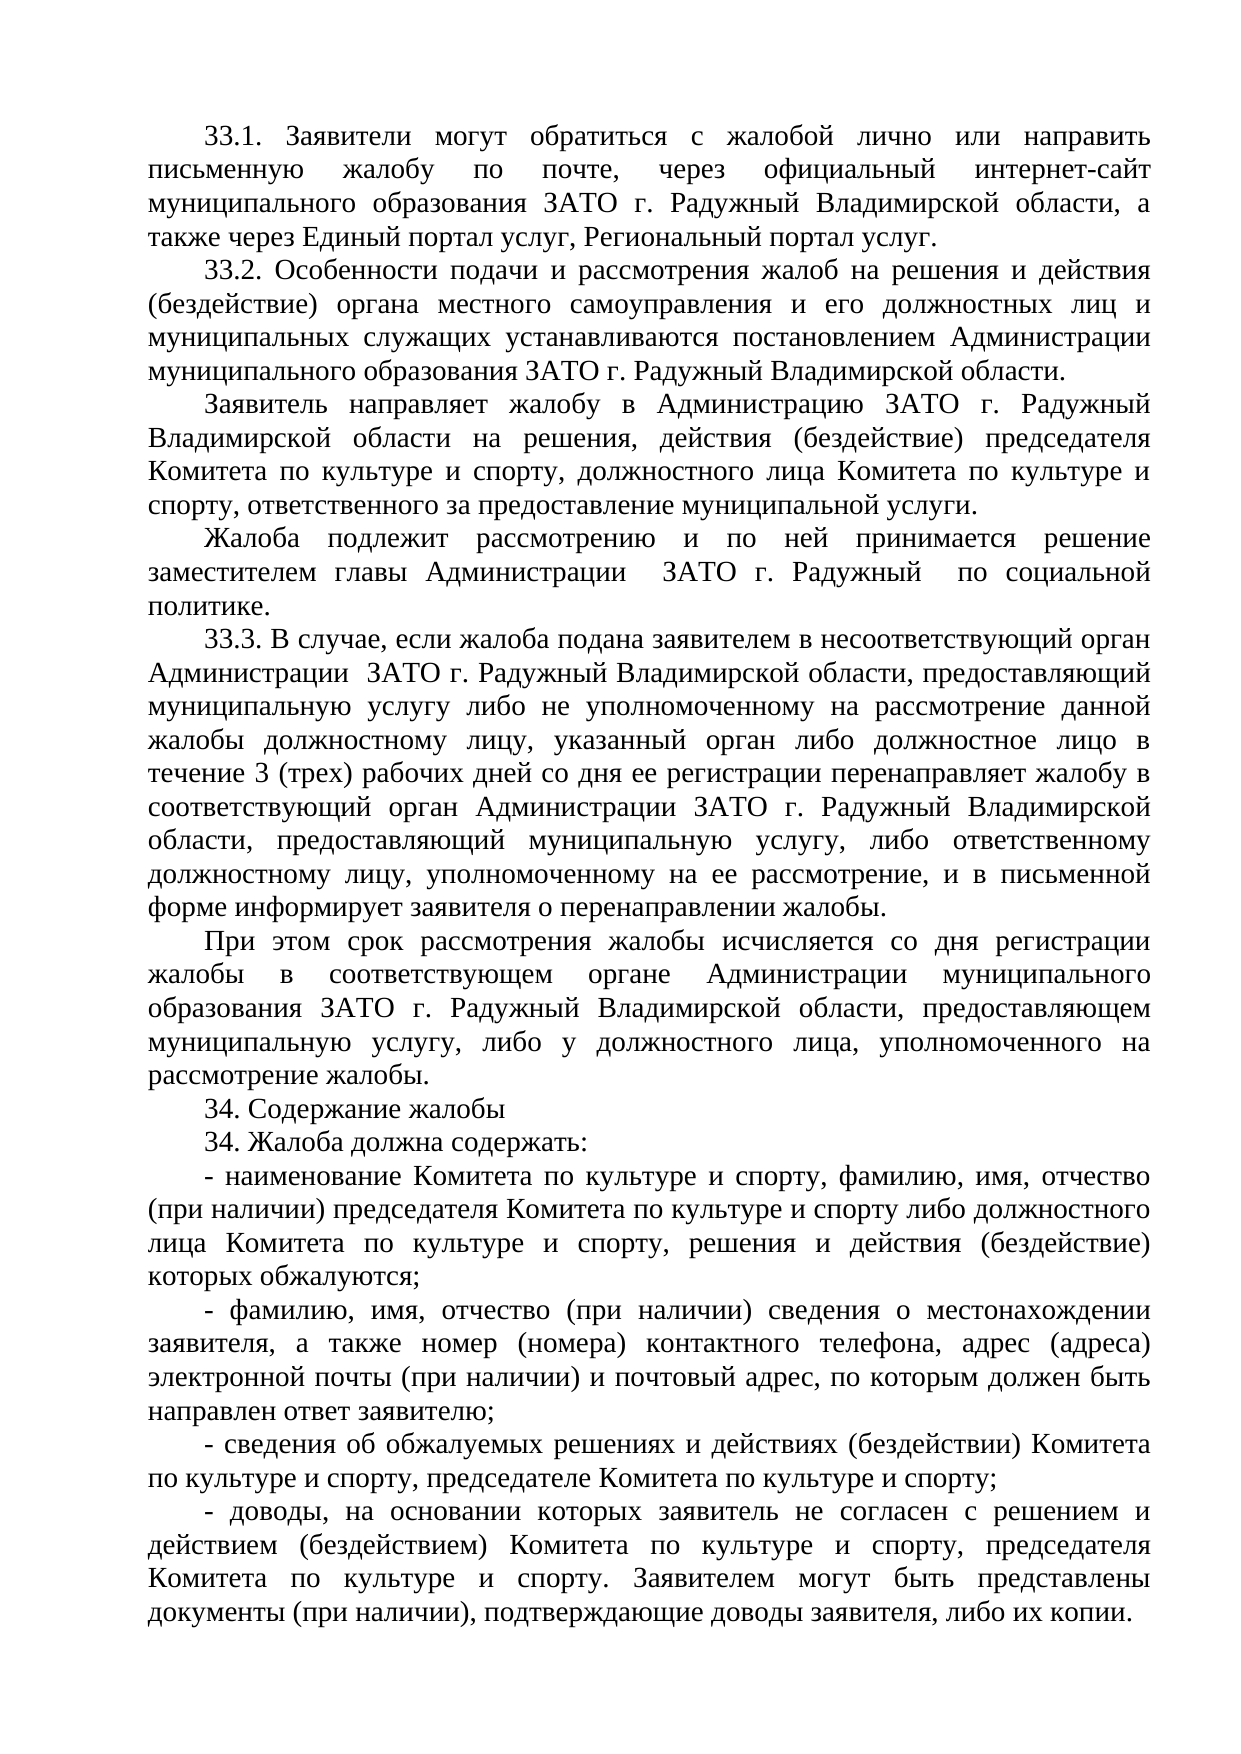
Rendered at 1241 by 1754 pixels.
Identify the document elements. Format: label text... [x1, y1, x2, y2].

text - доводы, на основании которых заявитель не согласен с решением и действием (бездействием) Комитета по культуре и спорту, председателя Комитета по культуре и спорту. Заявителем могут быть представлены документы (при наличии), подтверждающие доводы заявителя, либо их копии. [148, 1493, 1152, 1627]
text 34. Жалоба должна содержать: [148, 1124, 1152, 1158]
text - фамилию, имя, отчество (при наличии) сведения о местонахождении заявителя, а также номер (номера) контактного телефона, адрес (адреса) электронной почты (при наличии) и почтовый адрес, по которым должен быть направлен ответ заявителю; [148, 1292, 1152, 1426]
text Жалоба подлежит рассмотрению и по ней принимается решение заместителем главы Администрации ЗАТО г. Радужный по социальной политике. [148, 521, 1152, 621]
text 33.1. Заявители могут обратиться с жалобой лично или направить письменную жалобу по почте, через официальный интернет-сайт муниципального образования ЗАТО г. Радужный Владимирской области, а также через Единый портал услуг, Региональный портал услуг. [148, 118, 1152, 252]
text - сведения об обжалуемых решениях и действиях (бездействии) Комитета по культуре и спорту, председателе Комитета по культуре и спорту; [148, 1426, 1152, 1493]
text Заявитель направляет жалобу в Администрацию ЗАТО г. Радужный Владимирской области на решения, действия (бездействие) председателя Комитета по культуре и спорту, должностного лица Комитета по культуре и спорту, ответственного за предоставление муниципальной услуги. [148, 386, 1152, 521]
text При этом срок рассмотрения жалобы исчисляется со дня регистрации жалобы в соответствующем органе Администрации муниципального образования ЗАТО г. Радужный Владимирской области, предоставляющем муниципальную услугу, либо у должностного лица, уполномоченного на рассмотрение жалобы. [148, 923, 1152, 1091]
text 34. Содержание жалобы [148, 1091, 1152, 1124]
text - наименование Комитета по культуре и спорту, фамилию, имя, отчество (при наличии) председателя Комитета по культуре и спорту либо должностного лица Комитета по культуре и спорту, решения и действия (бездействие) которых обжалуются; [148, 1158, 1152, 1292]
text 33.3. В случае, если жалоба подана заявителем в несоответствующий орган Администрации ЗАТО г. Радужный Владимирской области, предоставляющий муниципальную услугу либо не уполномоченному на рассмотрение данной жалобы должностному лицу, указанный орган либо должностное лицо в течение 3 (трех) рабочих дней со дня ее регистрации перенаправляет жалобу в соответствующий орган Администрации ЗАТО г. Радужный Владимирской области, предоставляющий муниципальную услугу, либо ответственному должностному лицу, уполномоченному на ее рассмотрение, и в письменной форме информирует заявителя о перенаправлении жалобы. [148, 621, 1152, 923]
text 33.2. Особенности подачи и рассмотрения жалоб на решения и действия (бездействие) органа местного самоуправления и его должностных лиц и муниципальных служащих устанавливаются постановлением Администрации муниципального образования ЗАТО г. Радужный Владимирской области. [148, 252, 1152, 386]
